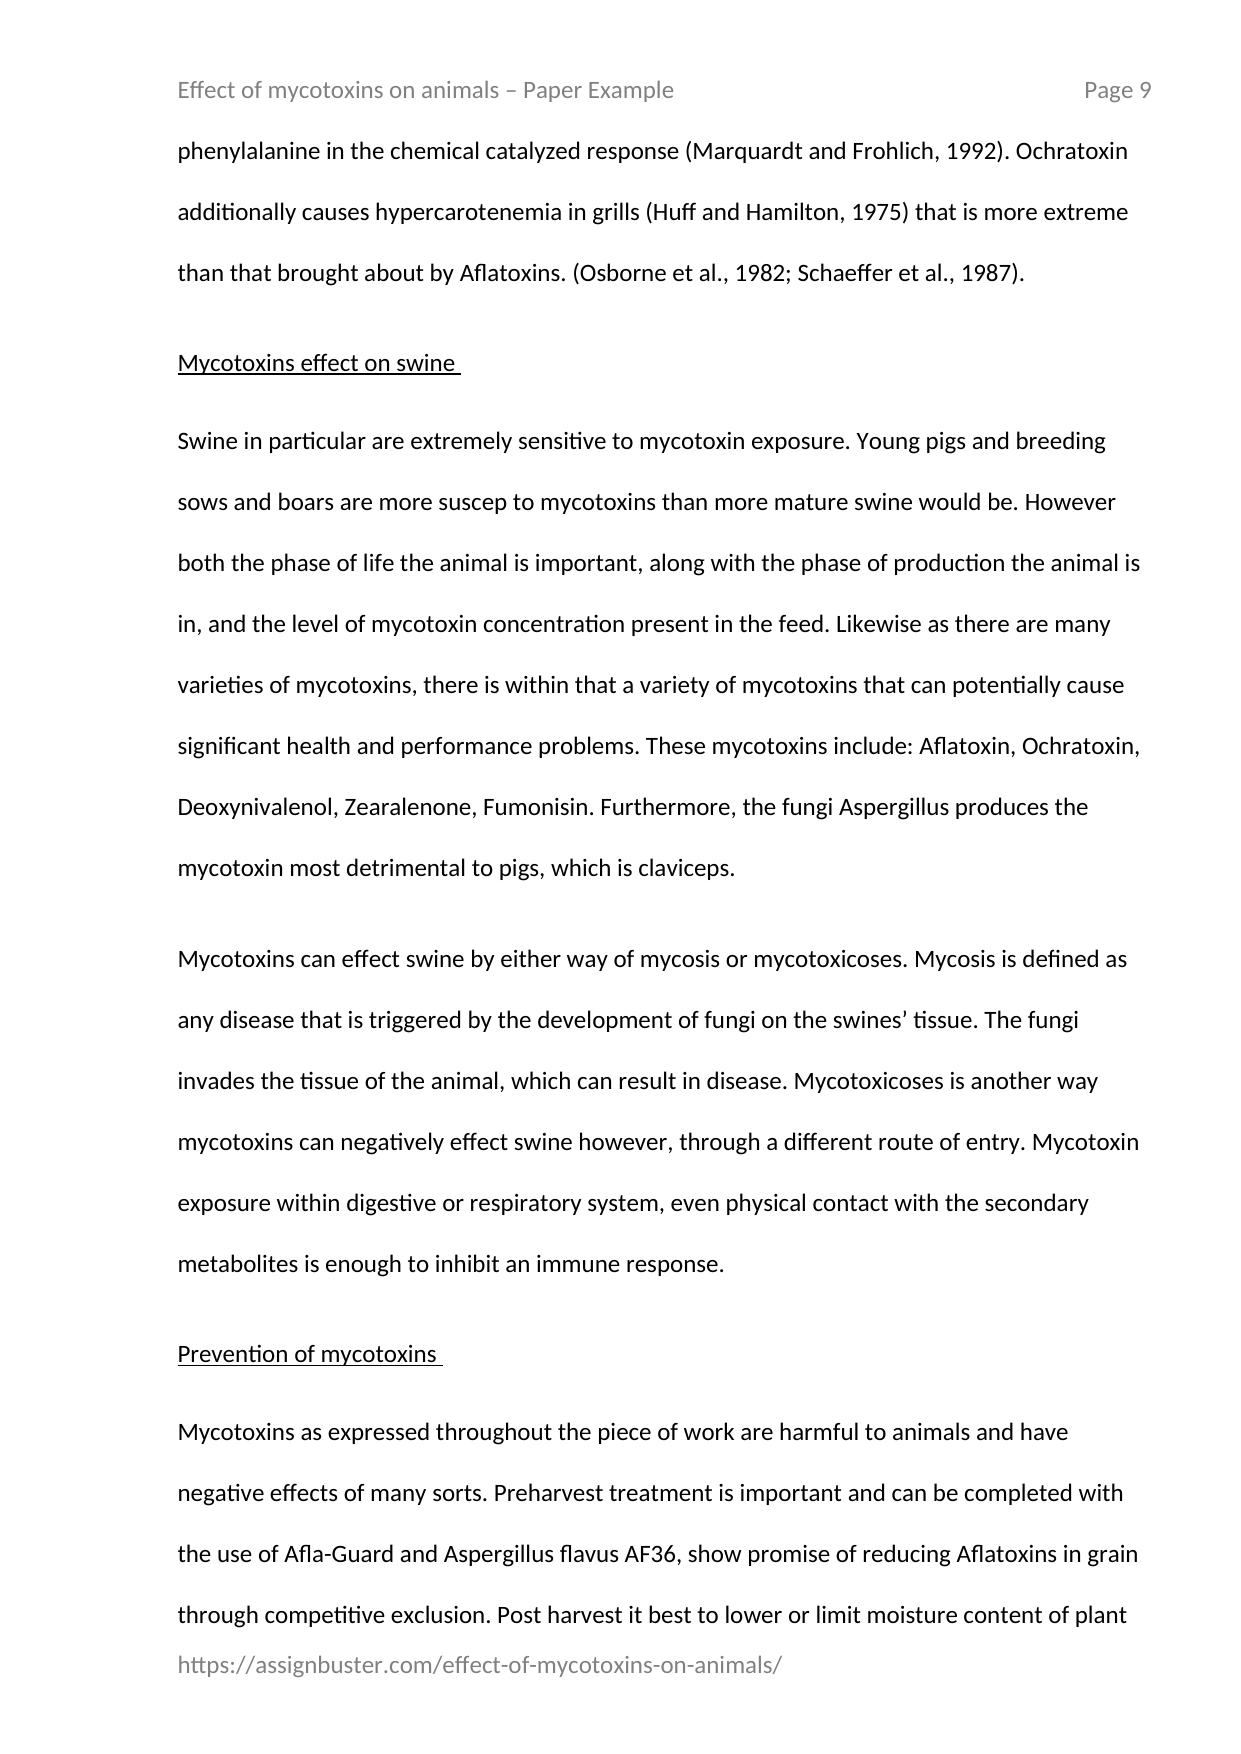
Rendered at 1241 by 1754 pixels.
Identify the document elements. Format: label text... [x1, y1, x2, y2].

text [177, 1416, 1152, 1630]
text Mycotoxins can effect swine by either way of mycosis or mycotoxicoses. Mycosis is defined as any disease that is triggered by the development of fungi on the swines’ tissue. The fungi invades the tissue of the animal, which can result in disease. Mycotoxicoses is another way mycotoxins can negatively effect swine however, through a different route of entry. Mycotoxin exposure within digestive or respiratory system, even physical contact with the secondary metabolites is enough to inhibit an immune response. [177, 943, 1152, 1279]
text Prevention of mycotoxins [177, 1339, 1152, 1369]
text Swine in particular are extremely sensitive to mycotoxin exposure. Young pigs and breeding sows and boars are more suscep to mycotoxins than more mature swine would be. However both the phase of life the animal is important, along with the phase of production the animal is in, and the level of mycotoxin concentration present in the feed. Likewise as there are many varieties of mycotoxins, there is within that a variety of mycotoxins that can potentially cause significant health and performance problems. These mycotoxins include: Aflatoxin, Ochratoxin, Deoxynivalenol, Zearalenone, Fumonisin. Furthermore, the fungi Aspergillus produces the mycotoxin most detrimental to pigs, which is claviceps. [177, 425, 1152, 883]
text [177, 135, 1152, 287]
text Mycotoxins effect on swine [177, 347, 1152, 378]
